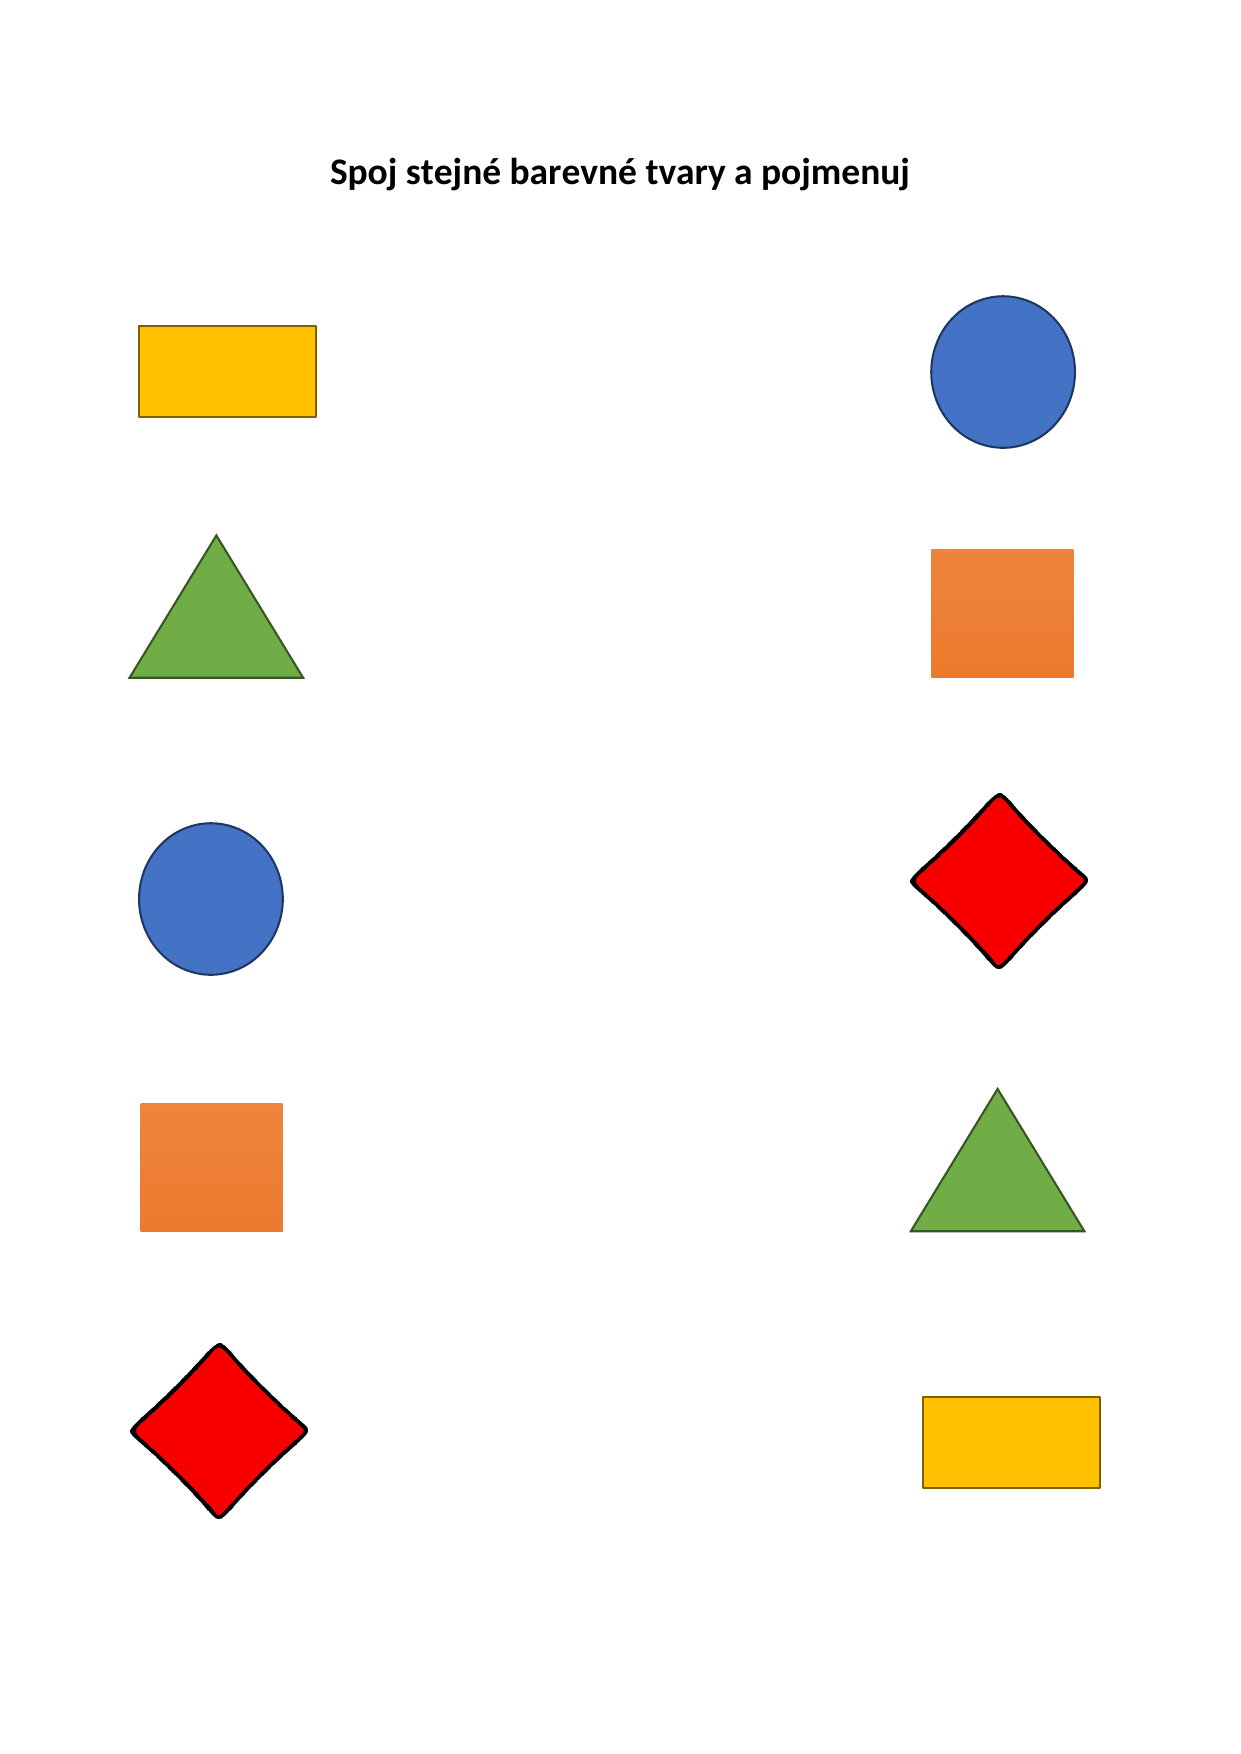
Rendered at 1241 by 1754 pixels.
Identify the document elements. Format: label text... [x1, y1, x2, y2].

picture [910, 793, 1088, 969]
text Spoj stejné barevné tvary a pojmenuj [148, 148, 1093, 193]
picture [130, 1343, 308, 1519]
